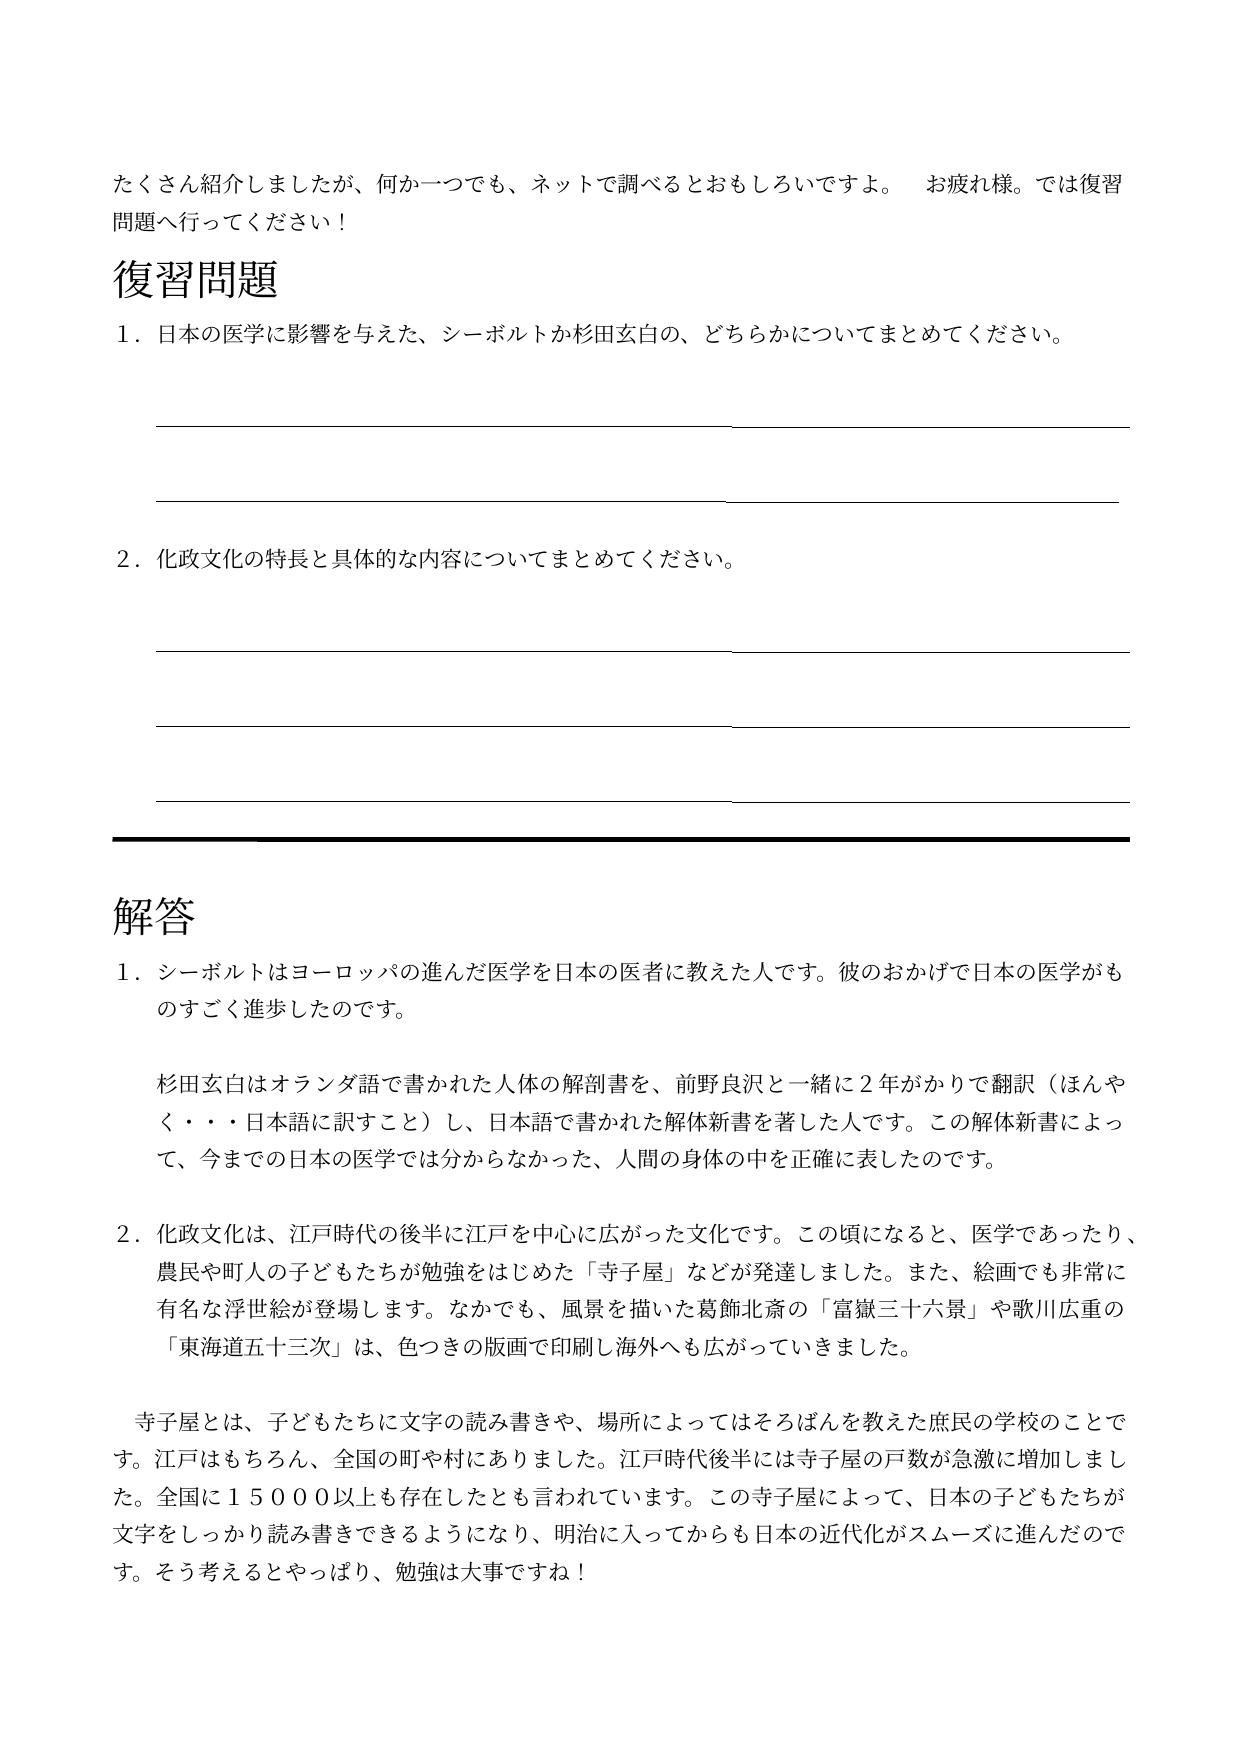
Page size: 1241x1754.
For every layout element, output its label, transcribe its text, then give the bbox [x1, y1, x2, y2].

text 杉田玄白はオランダ語で書かれた人体の解剖書を、前野良沢と一緒に２年がかりで翻訳（ほんやく・・・日本語に訳すこと）し、日本語で書かれた解体新書を著した人です。この解体新書によって、今までの日本の医学では分からなかった、人間の身体の中を正確に表したのです。 [156, 1064, 1128, 1177]
text 寺子屋とは、子どもたちに文字の読み書きや、場所によってはそろばんを教えた庶民の学校のことです。江戸はもちろん、全国の町や村にありました。江戸時代後半には寺子屋の戸数が急激に増加しました。全国に１５０００以上も存在したとも言われています。この寺子屋によって、日本の子どもたちが文字をしっかり読み書きできるようになり、明治に入ってからも日本の近代化がスムーズに進んだのです。そう考えるとやっぱり、勉強は大事ですね！ [112, 1402, 1128, 1589]
text １．シーボルトはヨーロッパの進んだ医学を日本の医者に教えた人です。彼のおかげで日本の医学がものすごく進歩したのです。 [112, 952, 1128, 1027]
text 解答 [112, 877, 1128, 952]
text ２．化政文化の特長と具体的な内容についてまとめてください。 [112, 539, 1128, 577]
text ２．化政文化は、江戸時代の後半に江戸を中心に広がった文化です。この頃になると、医学であったり、農民や町人の子どもたちが勉強をはじめた「寺子屋」などが発達しました。また、絵画でも非常に有名な浮世絵が登場します。なかでも、風景を描いた葛飾北斎の「富嶽三十六景」や歌川広重の「東海道五十三次」は、色つきの版画で印刷し海外へも広がっていきました。 [112, 1214, 1128, 1364]
text １．日本の医学に影響を与えた、シーボルトか杉田玄白の、どちらかについてまとめてください。 [112, 314, 1128, 352]
text 復習問題 [112, 239, 1128, 314]
text たくさん紹介しましたが、何か一つでも、ネットで調べるとおもしろいですよ。 お疲れ様。では復習問題へ行ってください！ [112, 164, 1128, 239]
